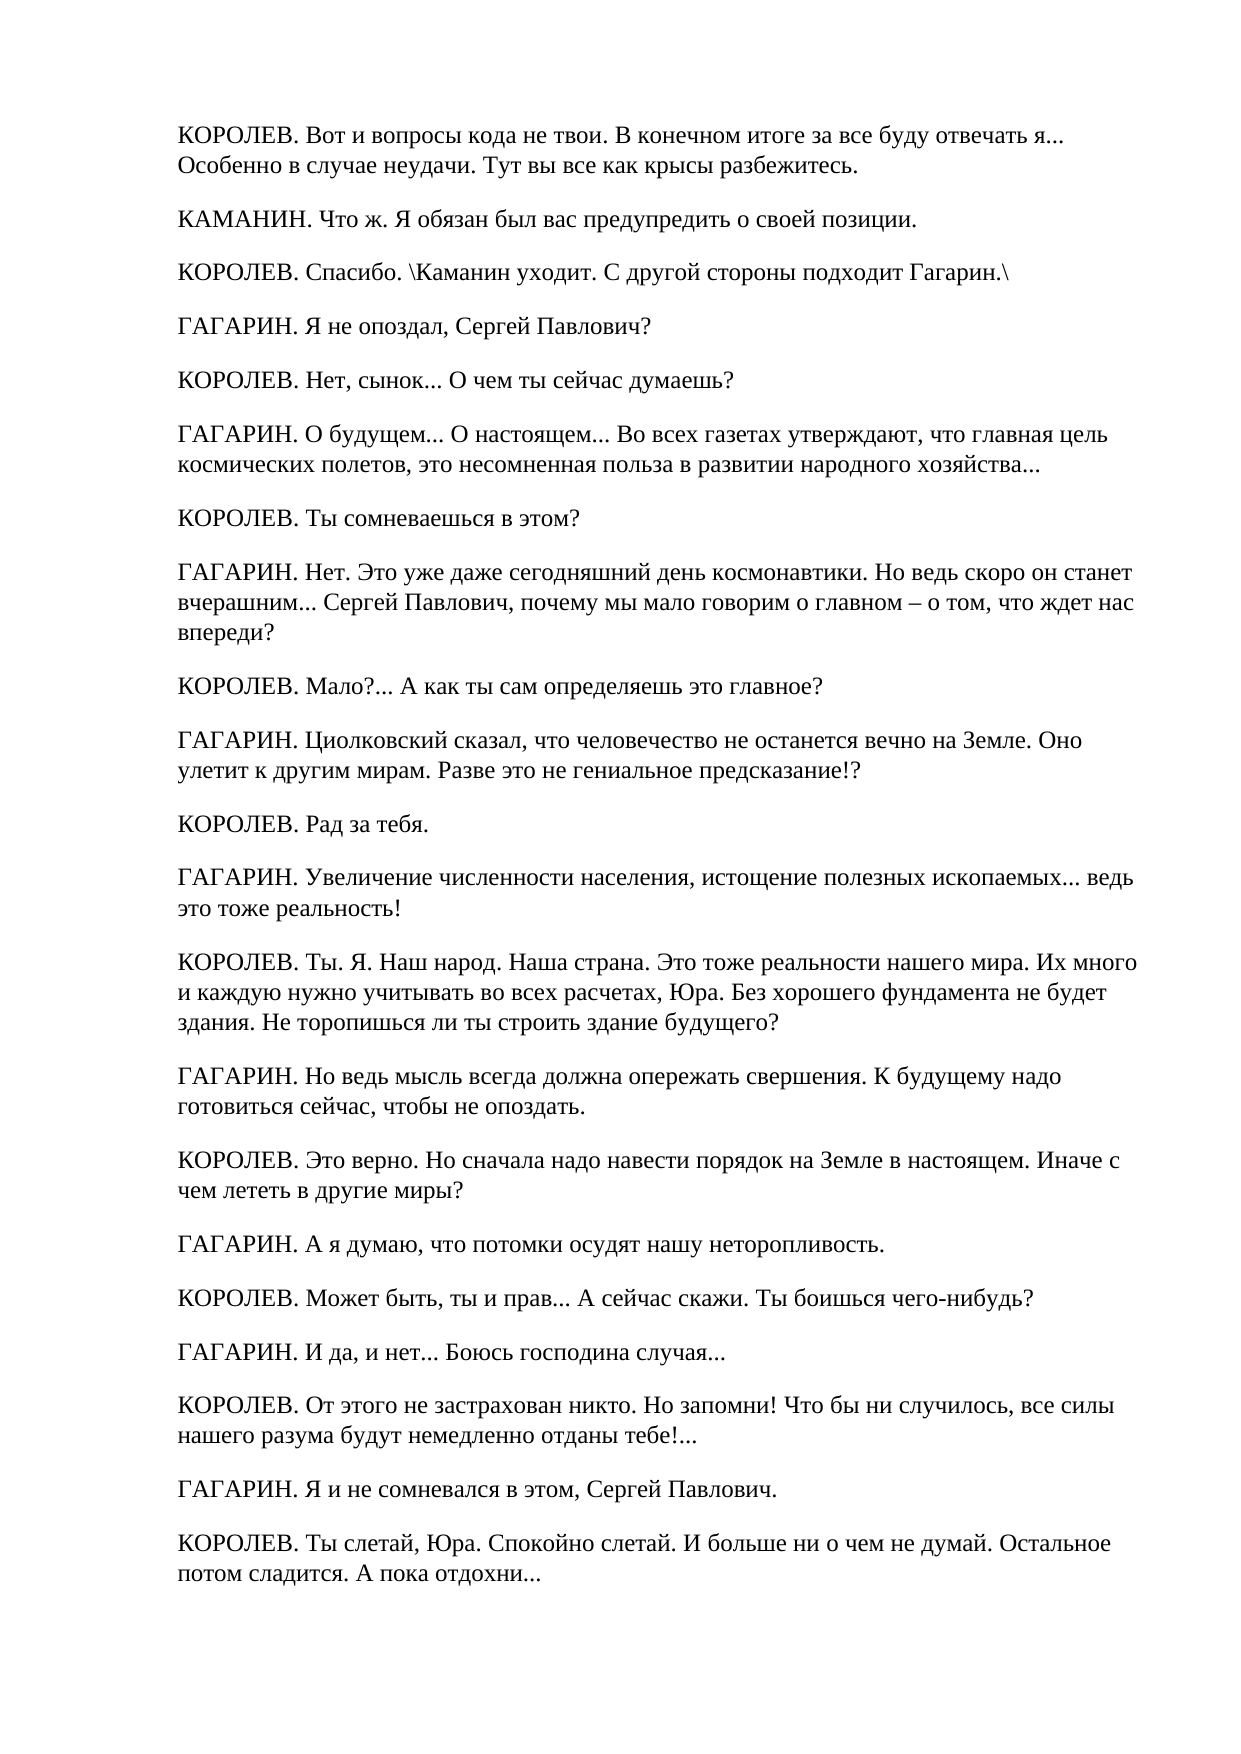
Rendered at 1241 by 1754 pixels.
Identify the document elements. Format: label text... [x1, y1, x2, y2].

text КОРОЛЕВ. Мало?... А как ты сам определяешь это главное? [177, 669, 1152, 700]
text ГАГАРИН. Циолковский сказал, что человечество не останется вечно на Земле. Оно улетит к другим мирам. Разве это не гениальное предсказание!? [177, 723, 1152, 784]
text КОРОЛЕВ. Нет, сынок... О чем ты сейчас думаешь? [177, 363, 1152, 394]
text КОРОЛЕВ. Может быть, ты и прав... А сейчас скажи. Ты боишься чего-нибудь? [177, 1281, 1152, 1312]
text КАМАНИН. Что ж. Я обязан был вас предупредить о своей позиции. [177, 202, 1152, 232]
text ГАГАРИН. Но ведь мысль всегда должна опережать свершения. К будущему надо готовиться сейчас, чтобы не опоздать. [177, 1059, 1152, 1120]
text КОРОЛЕВ. Спасибо. \Каманин уходит. С другой стороны подходит Гагарин.\ [177, 256, 1152, 286]
text ГАГАРИН. А я думаю, что потомки осудят нашу неторопливость. [177, 1227, 1152, 1258]
text ГАГАРИН. Я и не сомневался в этом, Сергей Павлович. [177, 1473, 1152, 1503]
text КОРОЛЕВ. Ты слетай, Юра. Спокойно слетай. И больше ни о чем не думай. Остальное потом сладится. А пока отдохни... [177, 1527, 1152, 1587]
text КОРОЛЕВ. Вот и вопросы кода не твои. В конечном итоге за все буду отвечать я... Особенно в случае неудачи. Тут вы все как крысы разбежитесь. [177, 118, 1152, 179]
text КОРОЛЕВ. От этого не застрахован никто. Но запомни! Что бы ни случилось, все силы нашего разума будут немедленно отданы тебе!... [177, 1389, 1152, 1449]
text КОРОЛЕВ. Это верно. Но сначала надо навести порядок на Земле в настоящем. Иначе с чем лететь в другие миры? [177, 1143, 1152, 1204]
text КОРОЛЕВ. Ты. Я. Наш народ. Наша страна. Это тоже реальности нашего мира. Их много и каждую нужно учитывать во всех расчетах, Юра. Без хорошего фундамента не будет здания. Не торопишься ли ты строить здание будущего? [177, 945, 1152, 1036]
text ГАГАРИН. Увеличение численности населения, истощение полезных ископаемых... ведь это тоже реальность! [177, 861, 1152, 922]
text КОРОЛЕВ. Рад за тебя. [177, 807, 1152, 837]
text КОРОЛЕВ. Ты сомневаешься в этом? [177, 501, 1152, 532]
text ГАГАРИН. И да, и нет... Боюсь господина случая... [177, 1335, 1152, 1365]
text ГАГАРИН. Я не опоздал, Сергей Павлович? [177, 310, 1152, 340]
text ГАГАРИН. О будущем... О настоящем... Во всех газетах утверждают, что главная цель космических полетов, это несомненная польза в развитии народного хозяйства... [177, 417, 1152, 478]
text ГАГАРИН. Нет. Это уже даже сегодняшний день космонавтики. Но ведь скоро он станет вчерашним... Сергей Павлович, почему мы мало говорим о главном – о том, что ждет нас впереди? [177, 555, 1152, 646]
